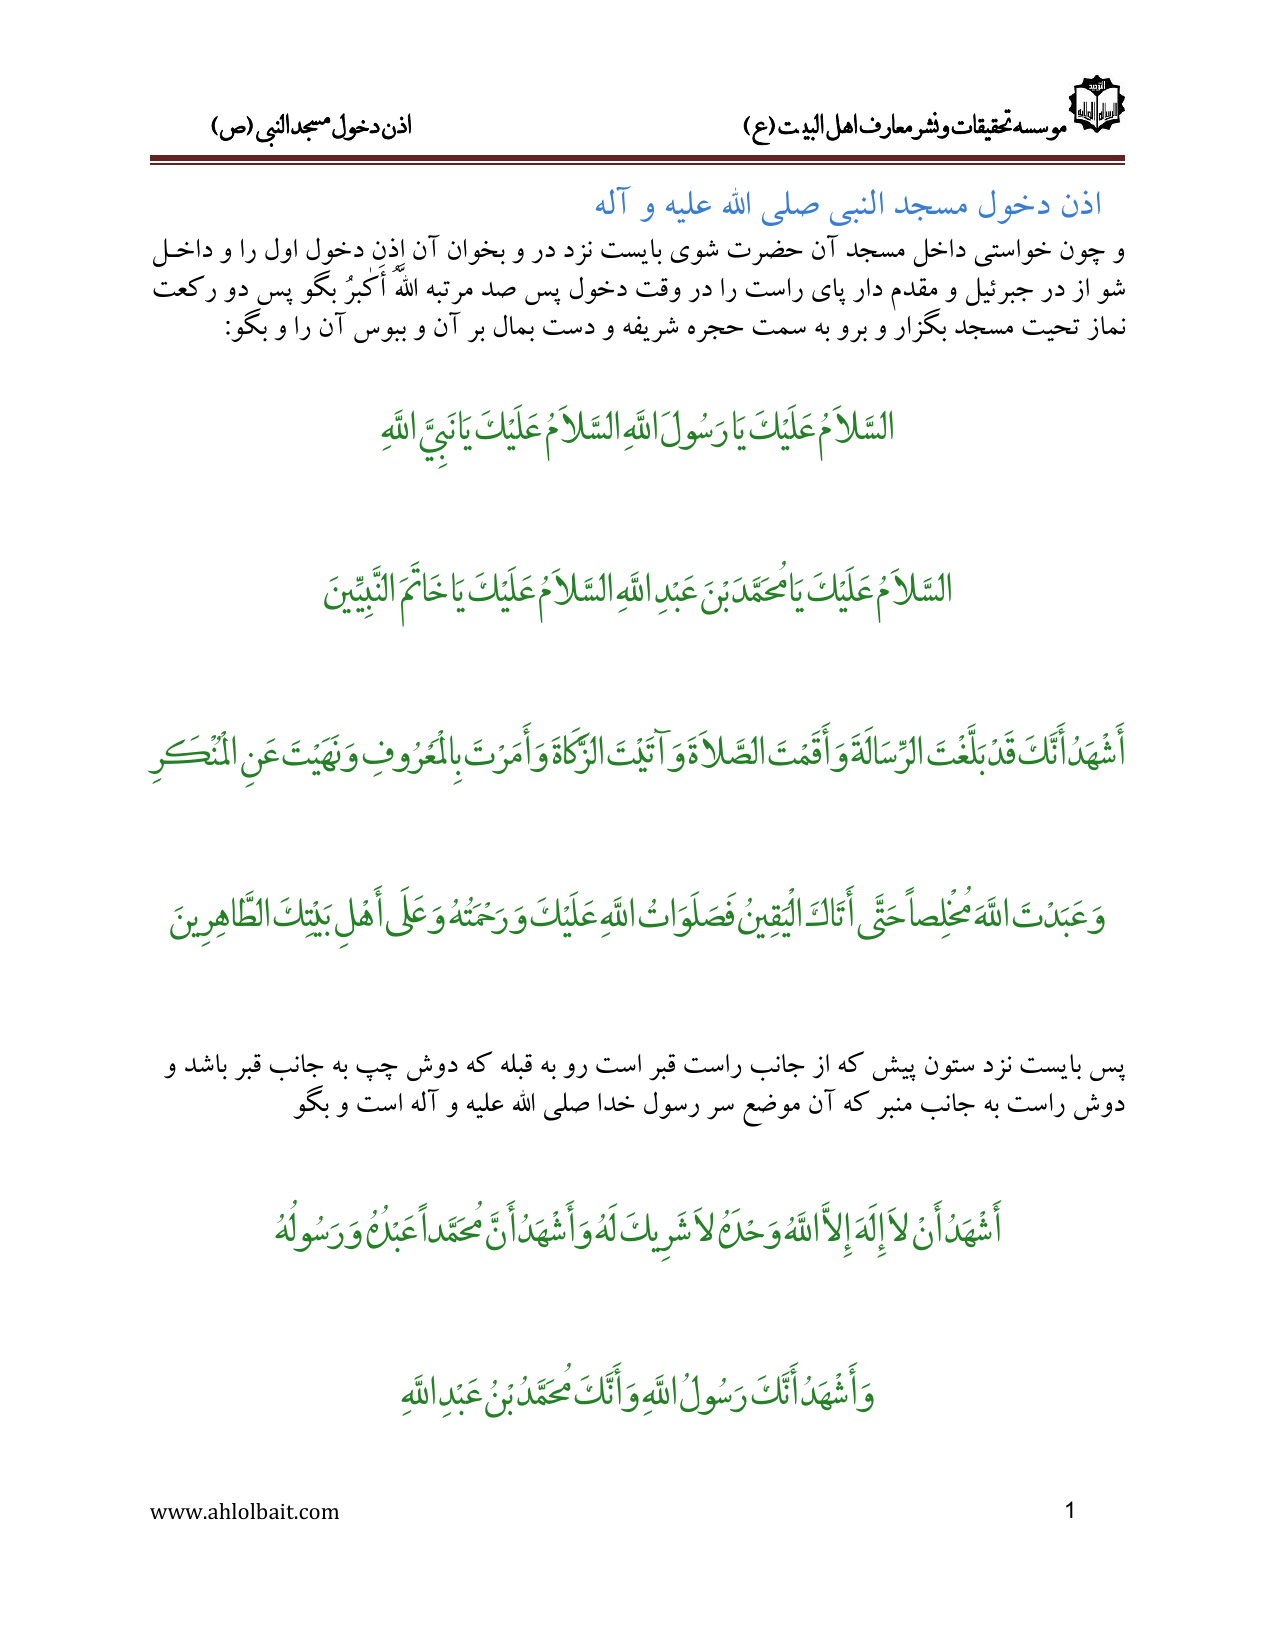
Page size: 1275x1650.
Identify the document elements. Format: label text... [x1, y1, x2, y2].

text السَّلاَمُ عَلَيْكَ يَا مُحَمَّدَ بْنَ عَبْدِ اللَّهِ السَّلاَمُ عَلَيْكَ يَا خَاتَمَ النَّبِيِّينَ‏ [150, 562, 1125, 632]
text پس بايست نزد ستون پيش كه از جانب راست قبر است رو به قبله كه دوش چپ به جانب قبر باشد و دوش راست به جانب منبر كه آن موضع سر رسول خدا صلى الله عليه و آله است و بگو [150, 1053, 1125, 1124]
text اذن دخول مسجد النبی صلی الله علیه و آله [150, 190, 1125, 232]
text أَشْهَدُ أَنَّكَ قَدْ بَلَّغْتَ الرِّسَالَةَ وَ أَقَمْتَ الصَّلاَةَ وَ آتَيْتَ الزَّكَاةَ وَ أَمَرْتَ بِالْمَعْرُوفِ وَ نَهَيْتَ عَنِ الْمُنْكَرِ [150, 724, 1125, 795]
text أَشْهَدُ أَنْ لاَ إِلَهَ إِلاَّ اللَّهُ وَحْدَهُ لاَ شَرِيكَ لَهُ وَ أَشْهَدُ أَنَّ مُحَمَّداً عَبْدُهُ وَ رَسُولُهُ‏ [150, 1202, 1125, 1272]
text وَ أَشْهَدُ أَنَّكَ رَسُولُ اللَّهِ وَ أَنَّكَ مُحَمَّدُ بْنُ عَبْدِ اللَّهِ‏ [150, 1364, 1125, 1435]
picture [1068, 75, 1125, 133]
text وَ عَبَدْتَ اللَّهَ مُخْلِصاً حَتَّى أَتَاكَ الْيَقِينُ فَصَلَوَاتُ اللَّهِ عَلَيْكَ وَ رَحْمَتُهُ وَ عَلَى أَهْلِ بَيْتِكَ الطَّاهِرِينَ‏ [150, 887, 1125, 957]
text السَّلاَمُ عَلَيْكَ يَا رَسُولَ اللَّهِ السَّلاَمُ عَلَيْكَ يَا نَبِيَّ اللَّهِ‏ [150, 399, 1125, 470]
text و چون خواستى داخل مسجد آن حضرت شوى بايست نزد در و بخوان آن اذن دخول اول را و داخل شو از در جبرئيل و مقدم دار پاى راست را در وقت دخول پس صد مرتبه‏ اللَّهُ أَكْبَرُ بگو پس دو ركعت نماز تحيت مسجد بگزار و برو به سمت حجره شريفه و دست بمال بر آن و ببوس آن را و بگو: [150, 238, 1125, 348]
